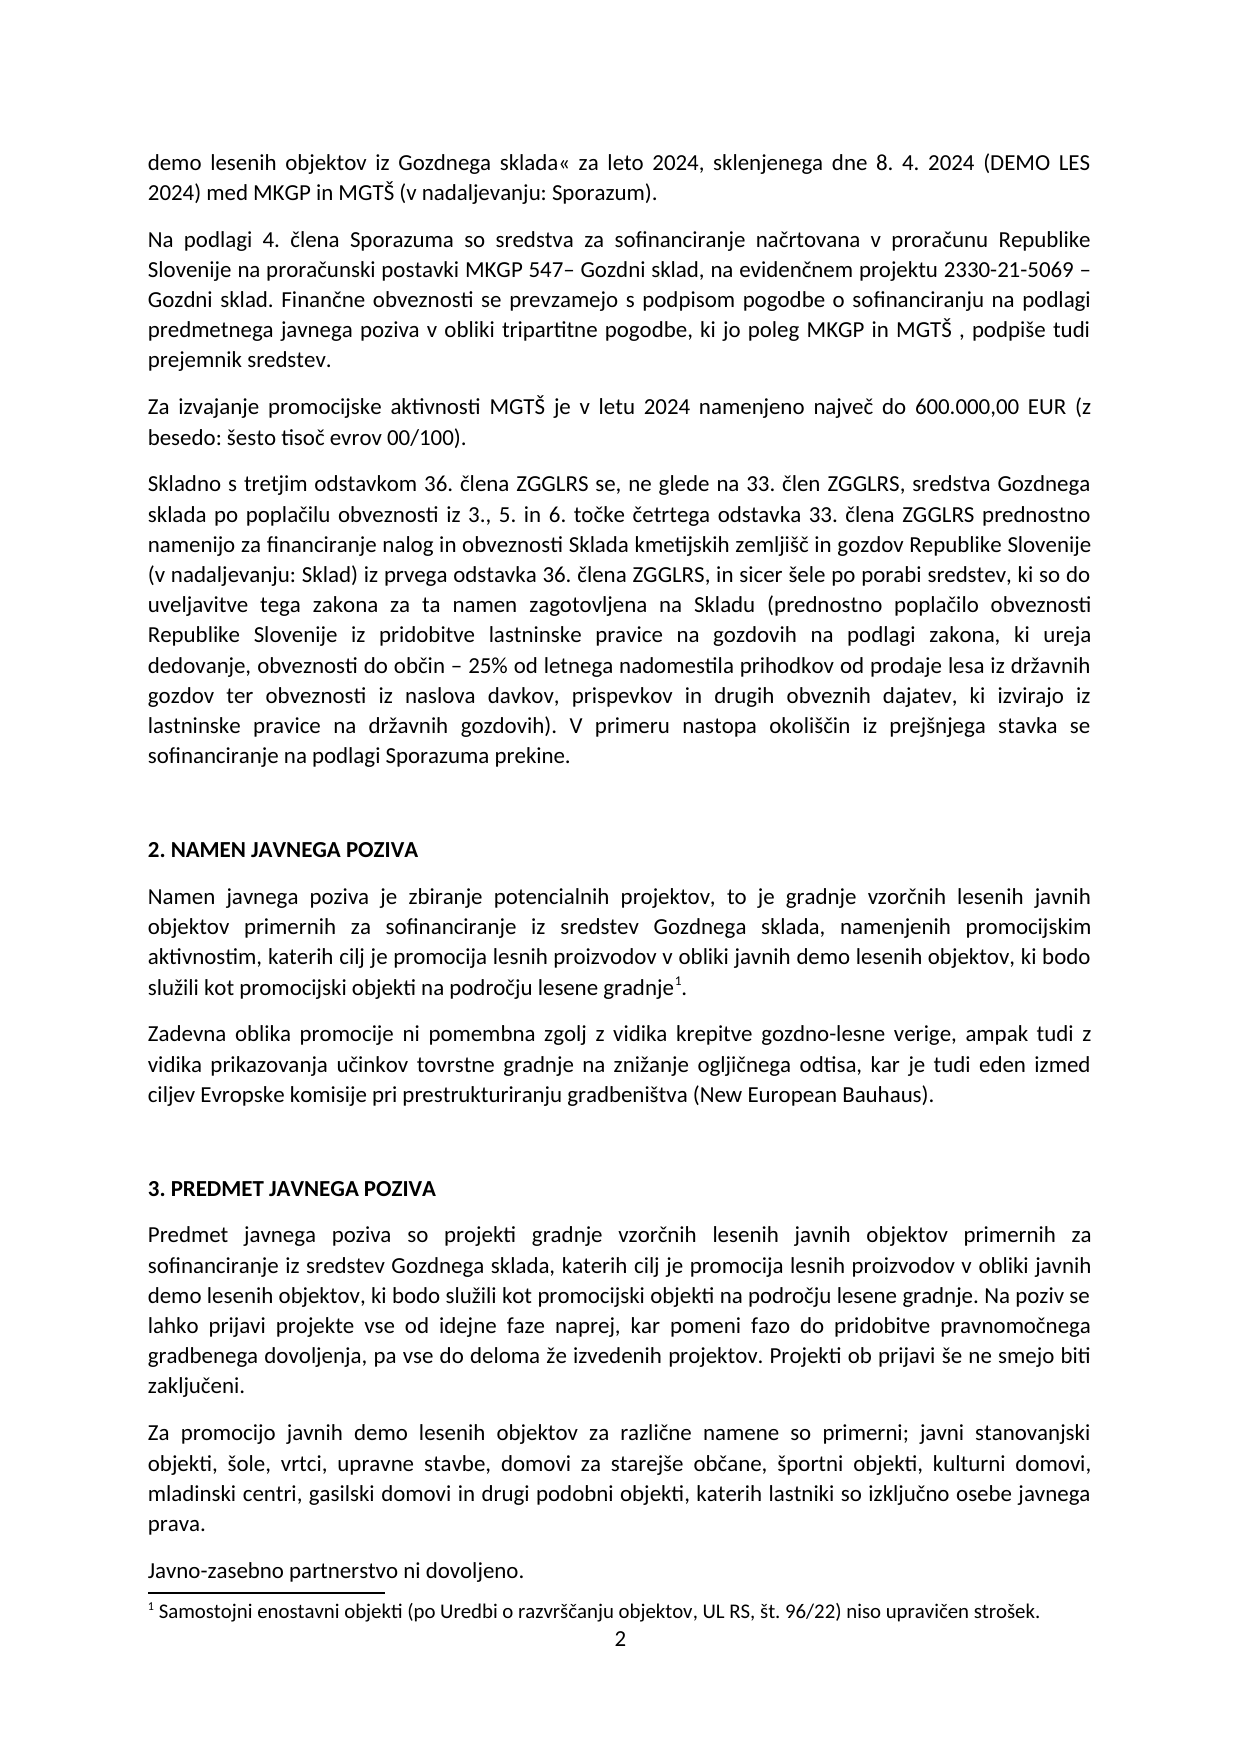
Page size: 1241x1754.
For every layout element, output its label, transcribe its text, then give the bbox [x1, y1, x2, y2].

text Skladno s tretjim odstavkom 36. člena ZGGLRS se, ne glede na 33. člen ZGGLRS, sredstva Gozdnega sklada po poplačilu obveznosti iz 3., 5. in 6. točke četrtega odstavka 33. člena ZGGLRS prednostno namenijo za financiranje nalog in obveznosti Sklada kmetijskih zemljišč in gozdov Republike Slovenije (v nadaljevanju: Sklad) iz prvega odstavka 36. člena ZGGLRS, in sicer šele po porabi sredstev, ki so do uveljavitve tega zakona za ta namen zagotovljena na Skladu (prednostno poplačilo obveznosti Republike Slovenije iz pridobitve lastninske pravice na gozdovih na podlagi zakona, ki ureja dedovanje, obveznosti do občin – 25% od letnega nadomestila prihodkov od prodaje lesa iz državnih gozdov ter obveznosti iz naslova davkov, prispevkov in drugih obveznih dajatev, ki izvirajo iz lastninske pravice na državnih gozdovih). V primeru nastopa okoliščin iz prejšnjega stavka se sofinanciranje na podlagi Sporazuma prekine. [148, 469, 1093, 769]
text Namen javnega poziva je zbiranje potencialnih projektov, to je gradnje vzorčnih lesenih javnih objektov primernih za sofinanciranje iz sredstev Gozdnega sklada, namenjenih promocijskim aktivnostim, katerih cilj je promocija lesnih proizvodov v obliki javnih demo lesenih objektov, ki bodo služili kot promocijski objekti na področju lesene gradnje. [148, 882, 1093, 1001]
text 2. NAMEN JAVNEGA POZIVA [148, 835, 1093, 863]
text 3. PREDMET JAVNEGA POZIVA [148, 1174, 1093, 1202]
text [148, 148, 1093, 206]
text Javno-zasebno partnerstvo ni dovoljeno. [148, 1556, 1093, 1584]
text Za promocijo javnih demo lesenih objektov za različne namene so primerni; javni stanovanjski objekti, šole, vrtci, upravne stavbe, domovi za starejše občane, športni objekti, kulturni domovi, mladinski centri, gasilski domovi in drugi podobni objekti, katerih lastniki so izključno osebe javnega prava. [148, 1418, 1093, 1537]
text Na podlagi 4. člena Sporazuma so sredstva za sofinanciranje načrtovana v proračunu Republike Slovenije na proračunski postavki MKGP 547– Gozdni sklad, na evidenčnem projektu 2330-21-5069 – Gozdni sklad. Finančne obveznosti se prevzamejo s podpisom pogodbe o sofinanciranju na podlagi predmetnega javnega poziva v obliki tripartitne pogodbe, ki jo poleg MKGP in MGTŠ , podpiše tudi prejemnik sredstev. [148, 225, 1093, 373]
text Zadevna oblika promocije ni pomembna zgolj z vidika krepitve gozdno-lesne verige, ampak tudi z vidika prikazovanja učinkov tovrstne gradnje na znižanje ogljičnega odtisa, kar je tudi eden izmed ciljev Evropske komisije pri prestrukturiranju gradbeništva (New European Bauhaus). [148, 1019, 1093, 1108]
text Predmet javnega poziva so projekti gradnje vzorčnih lesenih javnih objektov primernih za sofinanciranje iz sredstev Gozdnega sklada, katerih cilj je promocija lesnih proizvodov v obliki javnih demo lesenih objektov, ki bodo služili kot promocijski objekti na področju lesene gradnje. Na poziv se lahko prijavi projekte vse od idejne faze naprej, kar pomeni fazo do pridobitve pravnomočnega gradbenega dovoljenja, pa vse do deloma že izvedenih projektov. Projekti ob prijavi še ne smejo biti zaključeni. [148, 1221, 1093, 1399]
text Za izvajanje promocijske aktivnosti MGTŠ je v letu 2024 namenjeno največ do 600.000,00 EUR (z besedo: šesto tisoč evrov 00/100). [148, 392, 1093, 451]
